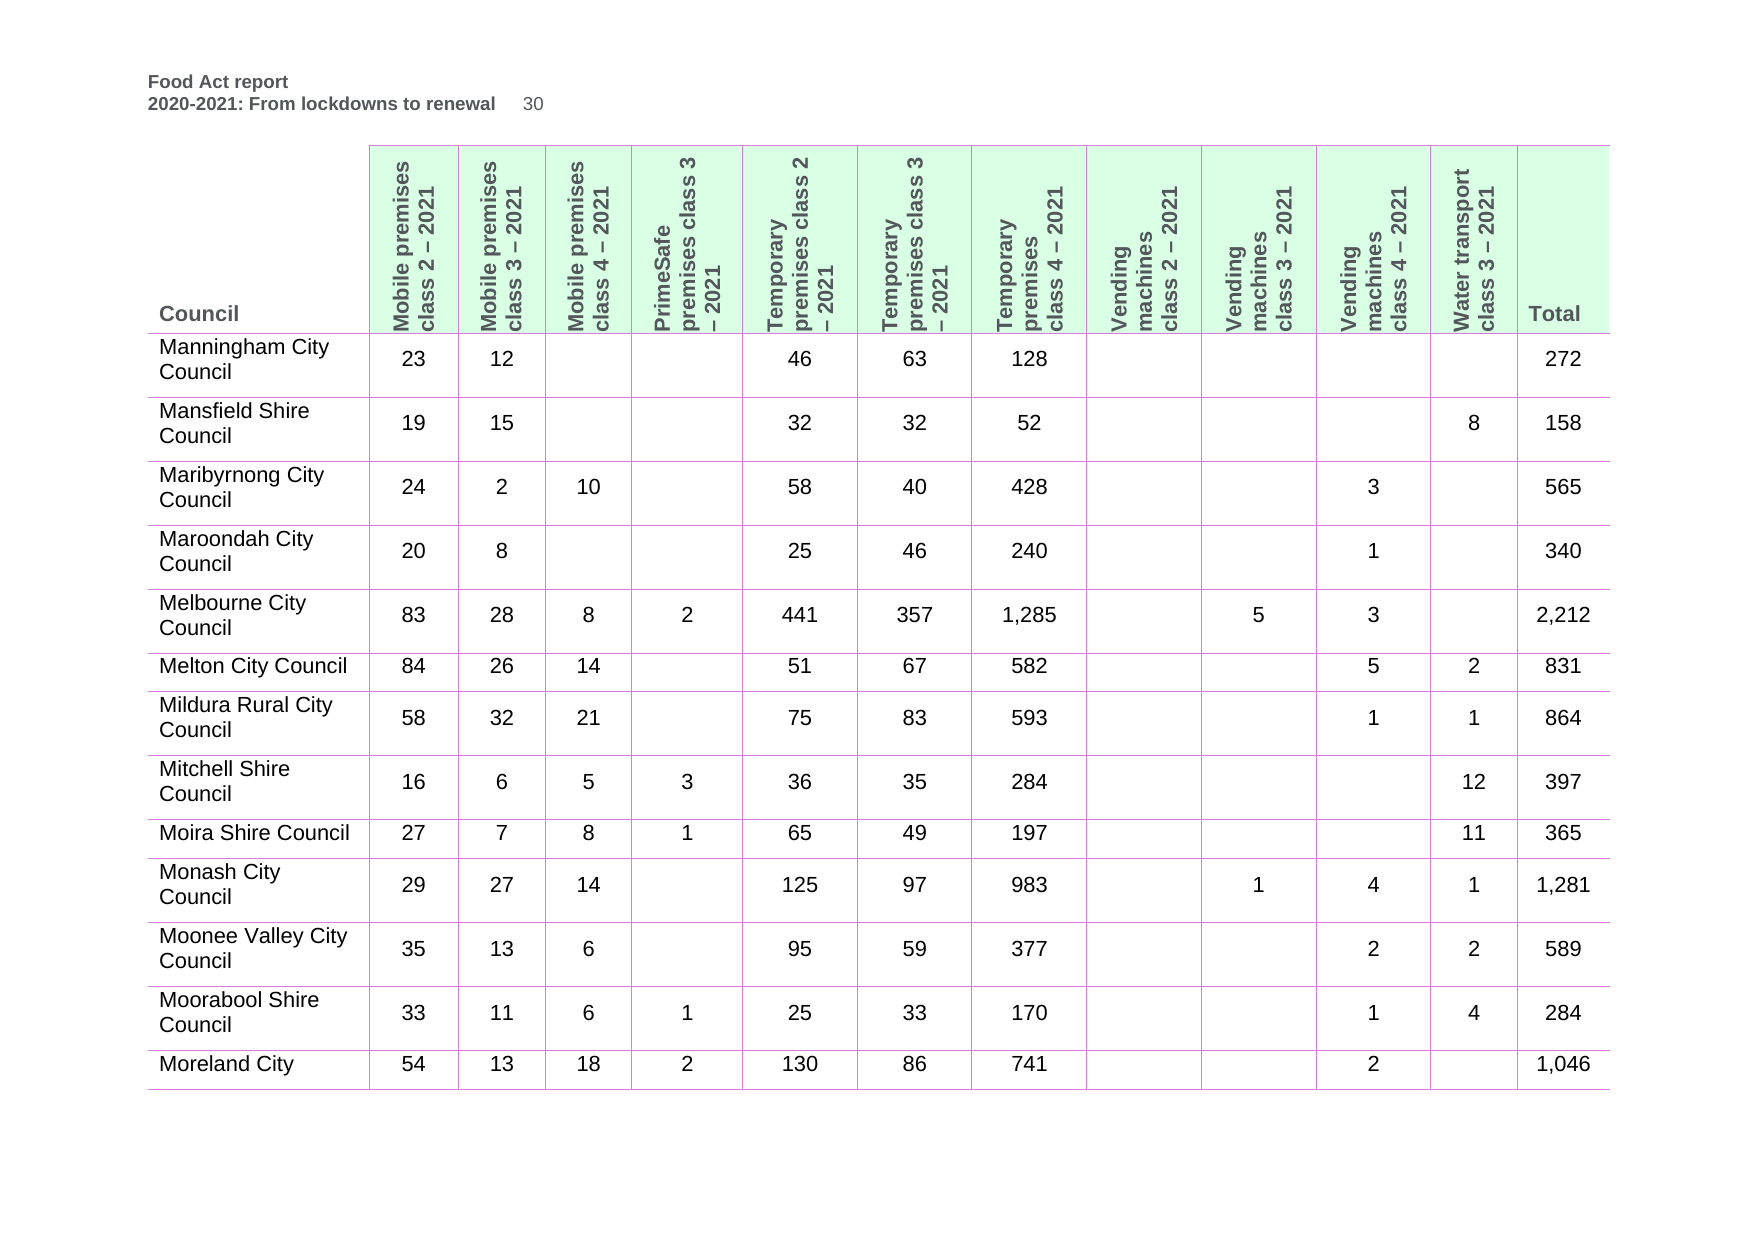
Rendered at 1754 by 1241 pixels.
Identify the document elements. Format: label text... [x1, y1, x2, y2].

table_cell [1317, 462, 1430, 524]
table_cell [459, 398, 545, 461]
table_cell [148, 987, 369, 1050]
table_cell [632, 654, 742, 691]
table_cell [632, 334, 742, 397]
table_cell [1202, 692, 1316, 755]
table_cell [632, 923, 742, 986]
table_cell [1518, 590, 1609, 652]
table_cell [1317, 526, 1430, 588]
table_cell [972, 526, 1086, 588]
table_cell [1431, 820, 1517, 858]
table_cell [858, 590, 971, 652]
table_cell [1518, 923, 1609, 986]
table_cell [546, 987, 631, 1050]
table_header Vending machines class 4 – 2021 [1317, 146, 1430, 333]
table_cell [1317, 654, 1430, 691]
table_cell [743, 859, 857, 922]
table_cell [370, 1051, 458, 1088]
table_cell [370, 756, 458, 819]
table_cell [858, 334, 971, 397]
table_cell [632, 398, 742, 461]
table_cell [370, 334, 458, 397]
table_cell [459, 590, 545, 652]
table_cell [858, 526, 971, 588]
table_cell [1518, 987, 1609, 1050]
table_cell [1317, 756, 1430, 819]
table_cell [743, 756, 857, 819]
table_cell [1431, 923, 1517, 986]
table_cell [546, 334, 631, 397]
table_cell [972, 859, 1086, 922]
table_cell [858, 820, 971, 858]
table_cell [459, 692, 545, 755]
table_header PrimeSafe premises class 3 – 2021 [632, 146, 742, 333]
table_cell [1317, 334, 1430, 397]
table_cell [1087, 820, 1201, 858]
table_header Mobile premises class 2 – 2021 [370, 146, 458, 333]
table_header Water transport class 3 – 2021 [1431, 146, 1517, 333]
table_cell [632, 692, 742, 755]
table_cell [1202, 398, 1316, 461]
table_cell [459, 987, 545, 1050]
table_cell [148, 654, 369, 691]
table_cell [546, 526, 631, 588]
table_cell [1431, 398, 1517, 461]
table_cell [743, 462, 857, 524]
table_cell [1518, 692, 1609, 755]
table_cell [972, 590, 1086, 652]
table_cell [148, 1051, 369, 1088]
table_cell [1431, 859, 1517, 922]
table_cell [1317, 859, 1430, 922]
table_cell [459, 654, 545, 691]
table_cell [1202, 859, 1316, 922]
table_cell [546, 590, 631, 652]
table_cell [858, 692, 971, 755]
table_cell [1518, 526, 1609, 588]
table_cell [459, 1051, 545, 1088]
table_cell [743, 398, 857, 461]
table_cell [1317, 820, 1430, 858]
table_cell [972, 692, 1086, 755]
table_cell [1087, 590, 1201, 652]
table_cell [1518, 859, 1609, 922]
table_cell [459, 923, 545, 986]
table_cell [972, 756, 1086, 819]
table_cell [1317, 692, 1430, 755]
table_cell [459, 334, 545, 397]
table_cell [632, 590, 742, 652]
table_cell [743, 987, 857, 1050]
table_header Temporary premises class 2 – 2021 [743, 146, 857, 333]
table_header Temporary premises class 4 – 2021 [972, 146, 1086, 333]
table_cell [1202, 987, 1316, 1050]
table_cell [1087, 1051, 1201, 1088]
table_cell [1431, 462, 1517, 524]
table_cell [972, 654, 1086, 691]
table_header Mobile premises class 3 – 2021 [459, 146, 545, 333]
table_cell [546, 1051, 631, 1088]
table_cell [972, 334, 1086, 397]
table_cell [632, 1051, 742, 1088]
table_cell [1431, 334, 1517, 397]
table_header Vending machines class 2 – 2021 [1087, 146, 1201, 333]
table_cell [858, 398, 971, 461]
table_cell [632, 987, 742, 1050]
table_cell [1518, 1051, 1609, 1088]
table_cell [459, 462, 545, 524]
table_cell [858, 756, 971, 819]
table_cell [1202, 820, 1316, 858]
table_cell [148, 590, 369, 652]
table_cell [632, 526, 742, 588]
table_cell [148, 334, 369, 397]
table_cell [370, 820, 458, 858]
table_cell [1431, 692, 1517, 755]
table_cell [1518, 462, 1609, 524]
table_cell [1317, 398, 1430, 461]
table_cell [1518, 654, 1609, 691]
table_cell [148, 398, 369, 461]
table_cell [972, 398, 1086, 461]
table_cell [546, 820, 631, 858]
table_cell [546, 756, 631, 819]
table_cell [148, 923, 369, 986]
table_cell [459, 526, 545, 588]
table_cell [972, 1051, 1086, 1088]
table_header Council [148, 145, 369, 333]
table_header Temporary premises class 3 – 2021 [858, 146, 971, 333]
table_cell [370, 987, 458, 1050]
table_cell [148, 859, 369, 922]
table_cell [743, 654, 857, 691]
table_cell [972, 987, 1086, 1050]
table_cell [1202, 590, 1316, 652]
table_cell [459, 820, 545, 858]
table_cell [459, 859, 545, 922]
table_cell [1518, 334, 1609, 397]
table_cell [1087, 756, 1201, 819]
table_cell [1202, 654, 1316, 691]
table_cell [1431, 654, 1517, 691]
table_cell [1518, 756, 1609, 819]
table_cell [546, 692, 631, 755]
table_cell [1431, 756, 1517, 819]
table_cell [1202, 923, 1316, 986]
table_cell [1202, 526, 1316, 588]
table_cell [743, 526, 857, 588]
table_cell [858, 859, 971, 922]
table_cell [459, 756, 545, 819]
table_header Mobile premises class 4 – 2021 [546, 146, 631, 333]
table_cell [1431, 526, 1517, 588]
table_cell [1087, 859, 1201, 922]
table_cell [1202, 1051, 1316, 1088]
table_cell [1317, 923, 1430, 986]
table_header Vending machines class 3 – 2021 [1202, 146, 1316, 333]
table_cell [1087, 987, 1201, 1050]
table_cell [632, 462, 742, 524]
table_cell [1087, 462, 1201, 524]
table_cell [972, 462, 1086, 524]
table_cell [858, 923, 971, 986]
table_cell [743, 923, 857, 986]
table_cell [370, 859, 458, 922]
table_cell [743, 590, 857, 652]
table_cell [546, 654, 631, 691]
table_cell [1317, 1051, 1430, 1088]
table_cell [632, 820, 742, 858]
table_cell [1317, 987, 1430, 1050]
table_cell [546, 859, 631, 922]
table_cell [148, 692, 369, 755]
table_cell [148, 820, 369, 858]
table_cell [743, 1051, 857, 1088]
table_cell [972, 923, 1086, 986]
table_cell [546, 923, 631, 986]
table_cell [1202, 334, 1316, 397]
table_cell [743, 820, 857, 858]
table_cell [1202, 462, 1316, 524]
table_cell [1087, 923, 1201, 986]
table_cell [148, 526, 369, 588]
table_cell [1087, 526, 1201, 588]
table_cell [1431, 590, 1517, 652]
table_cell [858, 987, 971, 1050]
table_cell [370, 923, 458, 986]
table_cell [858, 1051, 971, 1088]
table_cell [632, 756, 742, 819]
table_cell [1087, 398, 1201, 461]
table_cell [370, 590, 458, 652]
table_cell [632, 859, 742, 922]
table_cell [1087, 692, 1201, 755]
table_header Total [1518, 146, 1609, 333]
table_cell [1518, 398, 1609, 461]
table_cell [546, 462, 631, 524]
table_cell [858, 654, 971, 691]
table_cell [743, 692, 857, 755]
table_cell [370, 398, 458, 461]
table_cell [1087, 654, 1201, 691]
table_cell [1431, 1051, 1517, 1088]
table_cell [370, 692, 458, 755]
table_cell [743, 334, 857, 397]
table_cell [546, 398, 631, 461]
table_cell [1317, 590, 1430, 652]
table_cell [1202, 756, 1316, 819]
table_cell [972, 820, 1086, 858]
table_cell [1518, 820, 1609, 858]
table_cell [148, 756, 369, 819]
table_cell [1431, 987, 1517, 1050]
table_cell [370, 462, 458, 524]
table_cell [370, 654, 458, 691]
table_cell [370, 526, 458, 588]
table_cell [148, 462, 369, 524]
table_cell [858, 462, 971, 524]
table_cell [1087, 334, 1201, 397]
